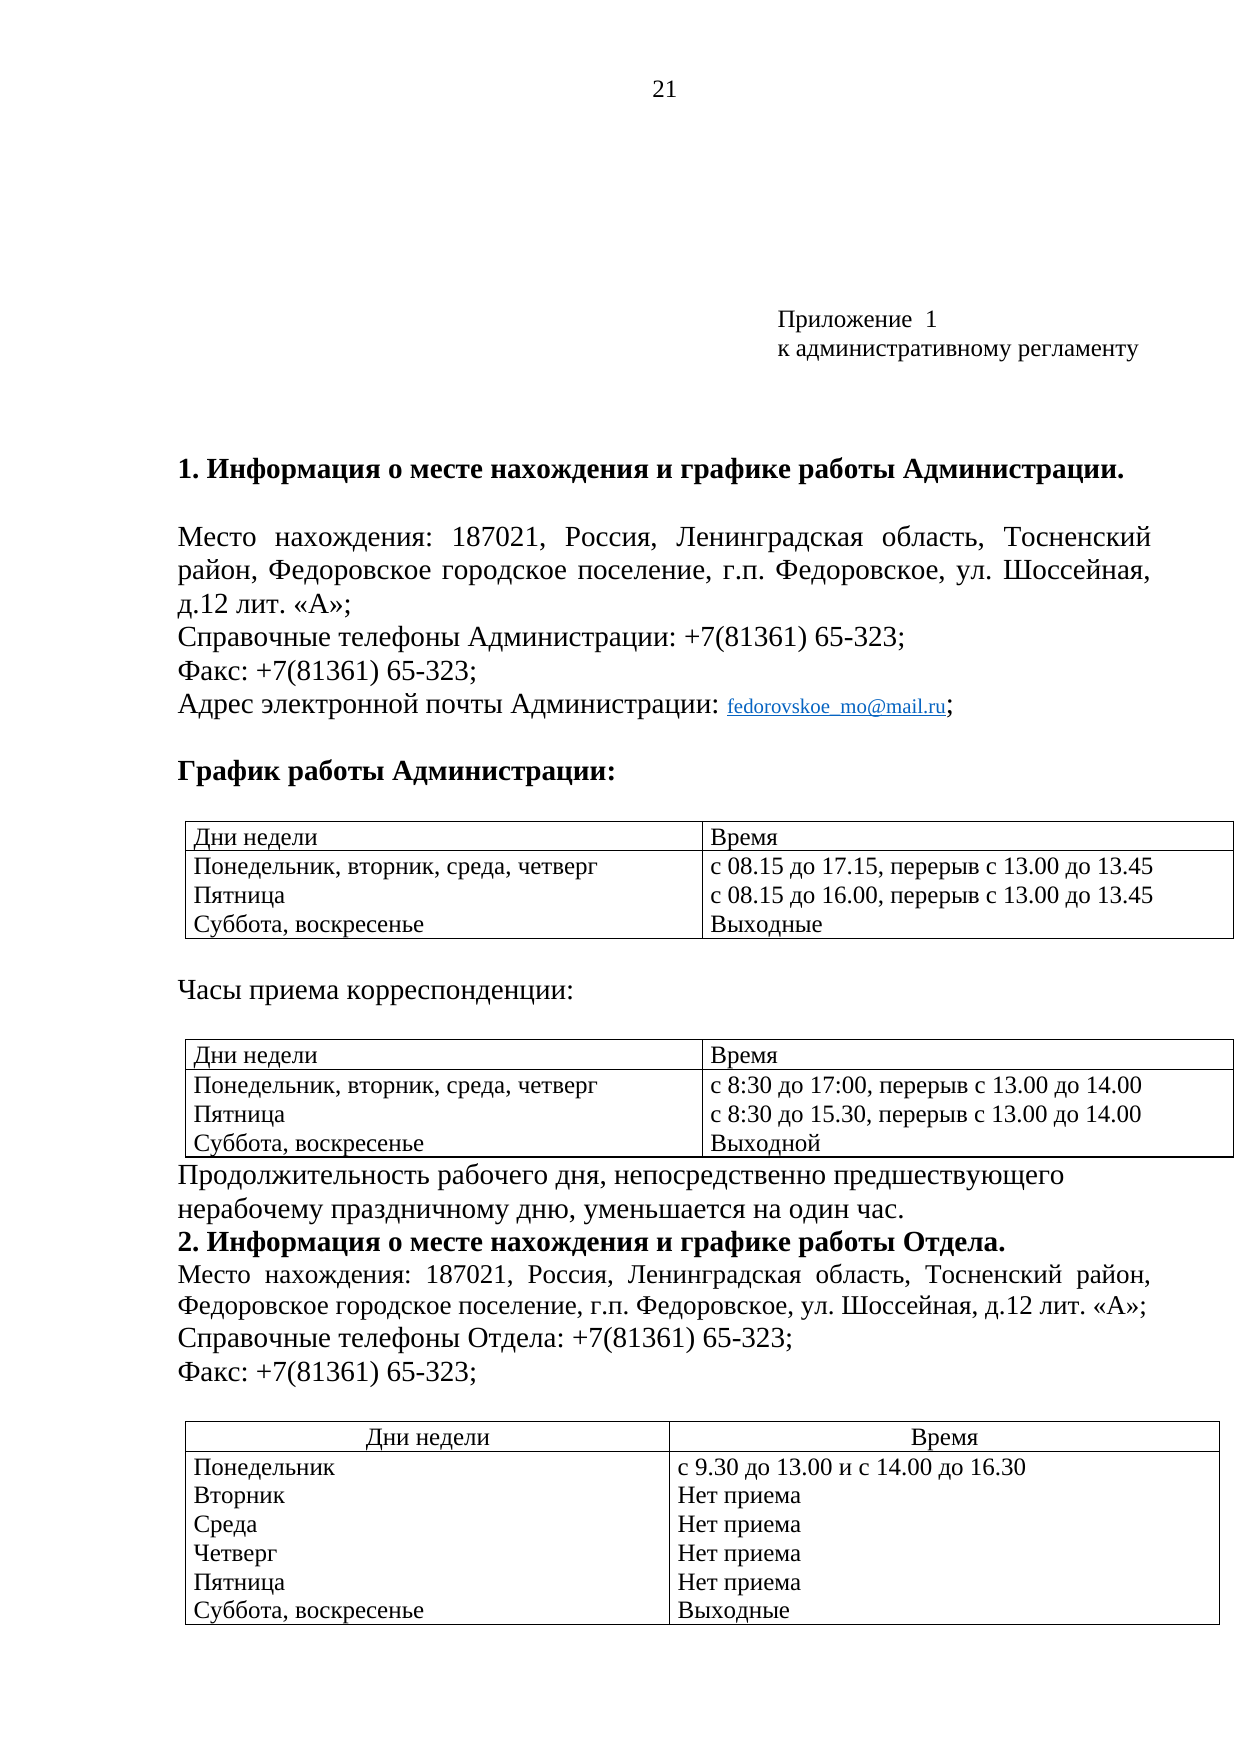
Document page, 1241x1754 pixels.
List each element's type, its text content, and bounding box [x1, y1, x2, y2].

text 1. Информация о месте нахождения и графике работы Администрации. [177, 452, 1152, 485]
table_cell Пятница Суббота, воскресенье [186, 880, 702, 938]
text Место нахождения: 187021, Россия, Ленинградская область, Тосненский район, Федоровское городское поселение, г.п. Федоровское, ул. Шоссейная, д.12 лит. «А»; [177, 519, 1152, 619]
table_cell Нет приема [670, 1481, 1219, 1509]
text Место нахождения: 187021, Россия, Ленинградская область, Тосненский район, Федоровское городское поселение, г.п. Федоровское, ул. Шоссейная, д.12 лит. «А»; [177, 1258, 1152, 1320]
table_cell Вторник [186, 1481, 669, 1509]
table_cell Четверг [186, 1538, 669, 1567]
text Продолжительность рабочего дня, непосредственно предшествующего нерабочему праздничному дню, уменьшается на один час. [177, 1157, 1152, 1224]
text Справочные телефоны Администрации: +7(81361) 65-323; [177, 619, 1152, 653]
table_cell Нет приема Выходные [670, 1567, 1219, 1624]
text Справочные телефоны Отдела: +7(81361) 65-323; [177, 1320, 1152, 1354]
table_cell с 8:30 до 15.30, перерыв с 13.00 до 14.00 Выходной [703, 1099, 1233, 1156]
table_cell Пятница Суббота, воскресенье [186, 1567, 669, 1624]
text Приложение 1 [777, 304, 1152, 333]
table_header Время [703, 1040, 1233, 1069]
table_header Дни недели [186, 1422, 669, 1451]
table_cell Нет приема [670, 1509, 1219, 1538]
table_cell Понедельник [186, 1452, 669, 1481]
table_cell Нет приема [670, 1538, 1219, 1567]
text 2. Информация о месте нахождения и графике работы Отдела. [177, 1224, 1152, 1258]
table_cell с 9.30 до 13.00 и с 14.00 до 16.30 [670, 1452, 1219, 1481]
table_header Дни недели [186, 1040, 702, 1069]
text График работы Администрации: [177, 753, 1152, 787]
text Факс: +7(81361) 65-323; [177, 1354, 1152, 1387]
table_cell с 08.15 до 17.15, перерыв с 13.00 до 13.45 [703, 851, 1233, 880]
table_cell Среда [186, 1509, 669, 1538]
text Адрес электронной почты Администрации: fedorovskoe_mo@mail.ru; [177, 686, 1152, 720]
text Часы приема корреспонденции: [177, 972, 1152, 1006]
table_cell с 8:30 до 17:00, перерыв с 13.00 до 14.00 [703, 1070, 1233, 1099]
table_cell с 08.15 до 16.00, перерыв с 13.00 до 13.45 Выходные [703, 880, 1233, 938]
table_cell Пятница Суббота, воскресенье [186, 1099, 702, 1156]
table_cell Понедельник, вторник, среда, четверг [186, 1070, 702, 1099]
text к административному регламенту [777, 333, 1152, 389]
text Факс: +7(81361) 65-323; [177, 653, 1152, 686]
table_header Время [670, 1422, 1219, 1451]
table_header Дни недели [186, 822, 702, 850]
table_cell Понедельник, вторник, среда, четверг [186, 851, 702, 880]
table_header Время [703, 822, 1233, 850]
